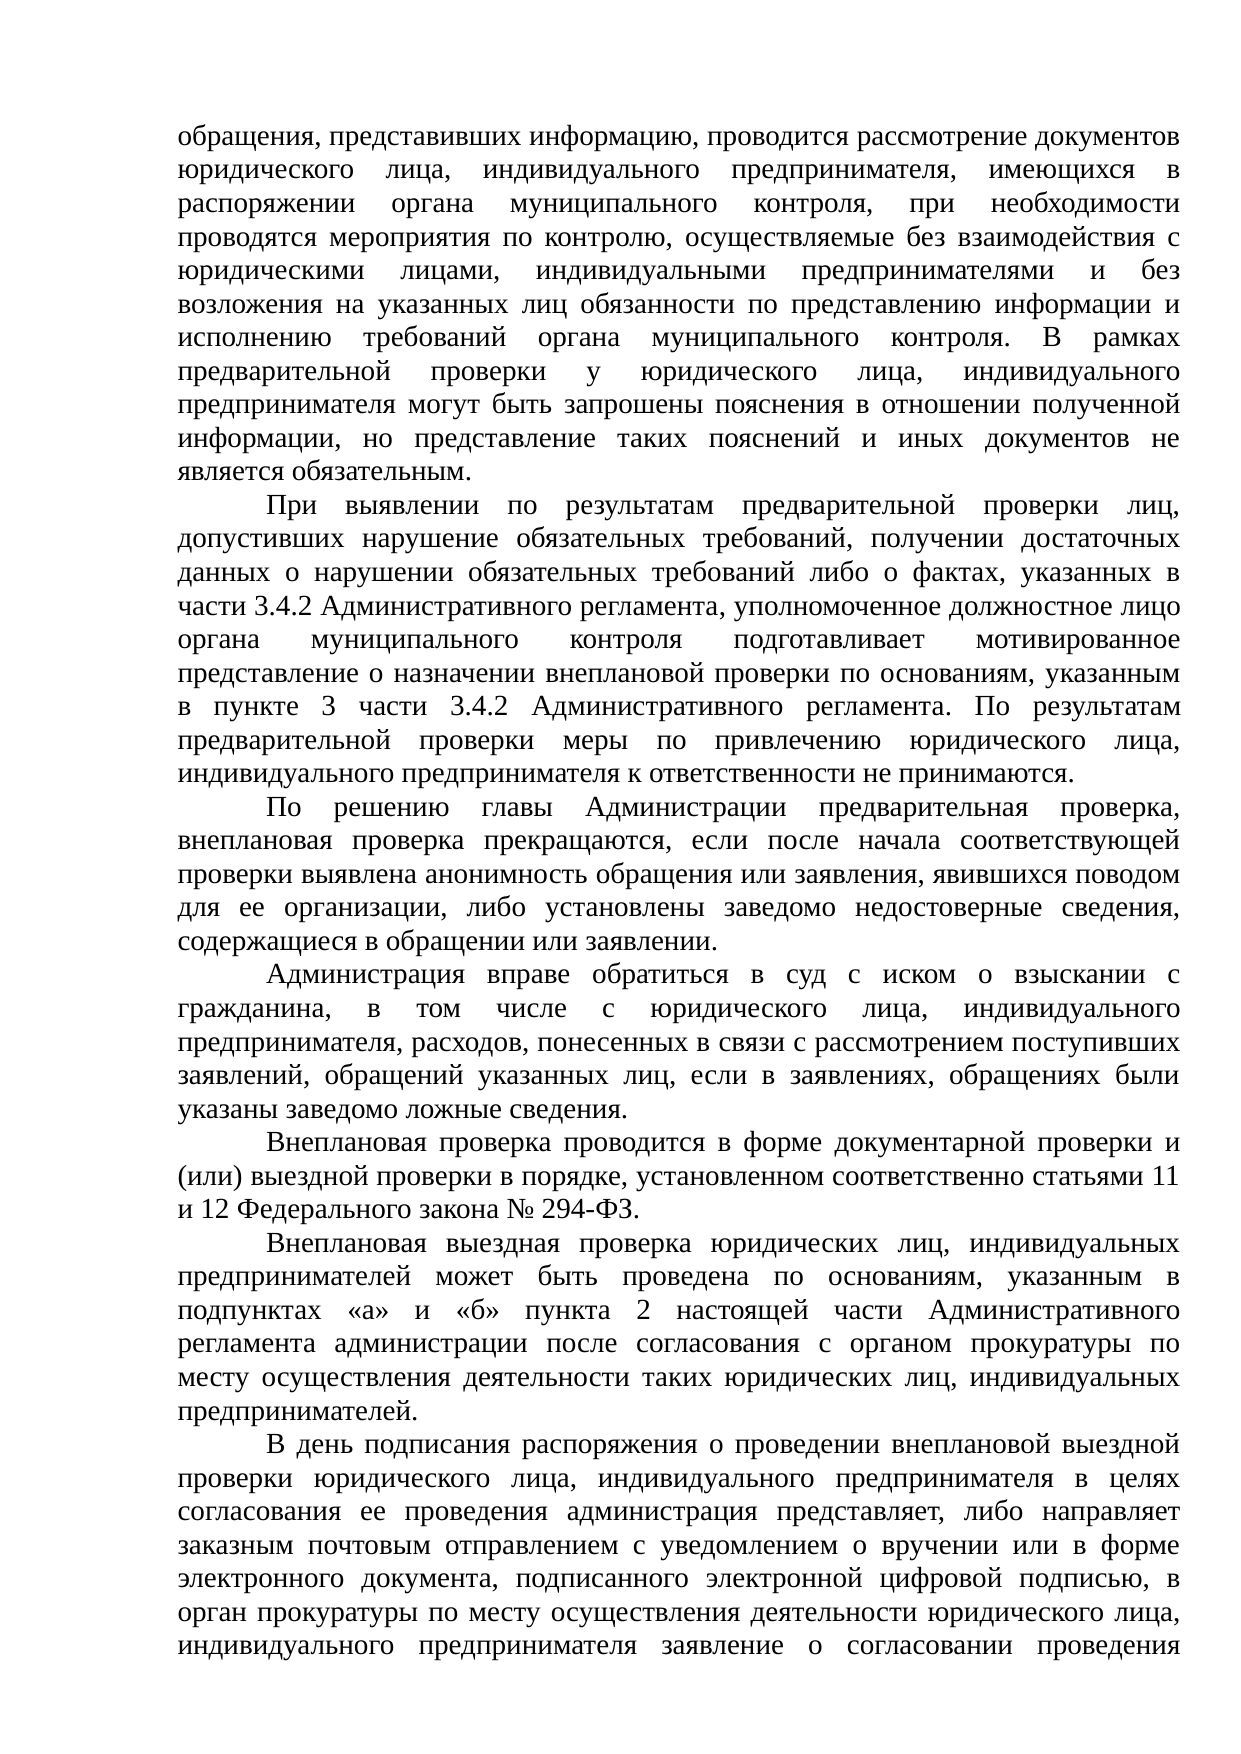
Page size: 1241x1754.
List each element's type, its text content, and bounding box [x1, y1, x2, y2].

text По решению главы Администрации предварительная проверка, внеплановая проверка прекращаются, если после начала соответствующей проверки выявлена анонимность обращения или заявления, явившихся поводом для ее организации, либо установлены заведомо недостоверные сведения, содержащиеся в обращении или заявлении. [177, 789, 1181, 957]
text Внеплановая проверка проводится в форме документарной проверки и (или) выездной проверки в порядке, установленном соответственно статьями 11 и 12 Федерального закона № 294-ФЗ. [177, 1124, 1181, 1225]
text При выявлении по результатам предварительной проверки лиц, допустивших нарушение обязательных требований, получении достаточных данных о нарушении обязательных требований либо о фактах, указанных в части 3.4.2 Административного регламента, уполномоченное должностное лицо органа муниципального контроля подготавливает мотивированное представление о назначении внеплановой проверки по основаниям, указанным в пункте 3 части 3.4.2 Административного регламента. По результатам предварительной проверки меры по привлечению юридического лица, индивидуального предпринимателя к ответственности не принимаются. [177, 487, 1181, 789]
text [177, 1426, 1181, 1661]
text Внеплановая выездная проверка юридических лиц, индивидуальных предпринимателей может быть проведена по основаниям, указанным в подпунктах «а» и «б» пункта 2 настоящей части Административного регламента администрации после согласования с органом прокуратуры по месту осуществления деятельности таких юридических лиц, индивидуальных предпринимателей. [177, 1225, 1181, 1426]
text Администрация вправе обратиться в суд с иском о взыскании с гражданина, в том числе с юридического лица, индивидуального предпринимателя, расходов, понесенных в связи с рассмотрением поступивших заявлений, обращений указанных лиц, если в заявлениях, обращениях были указаны заведомо ложные сведения. [177, 957, 1181, 1124]
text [177, 118, 1181, 487]
